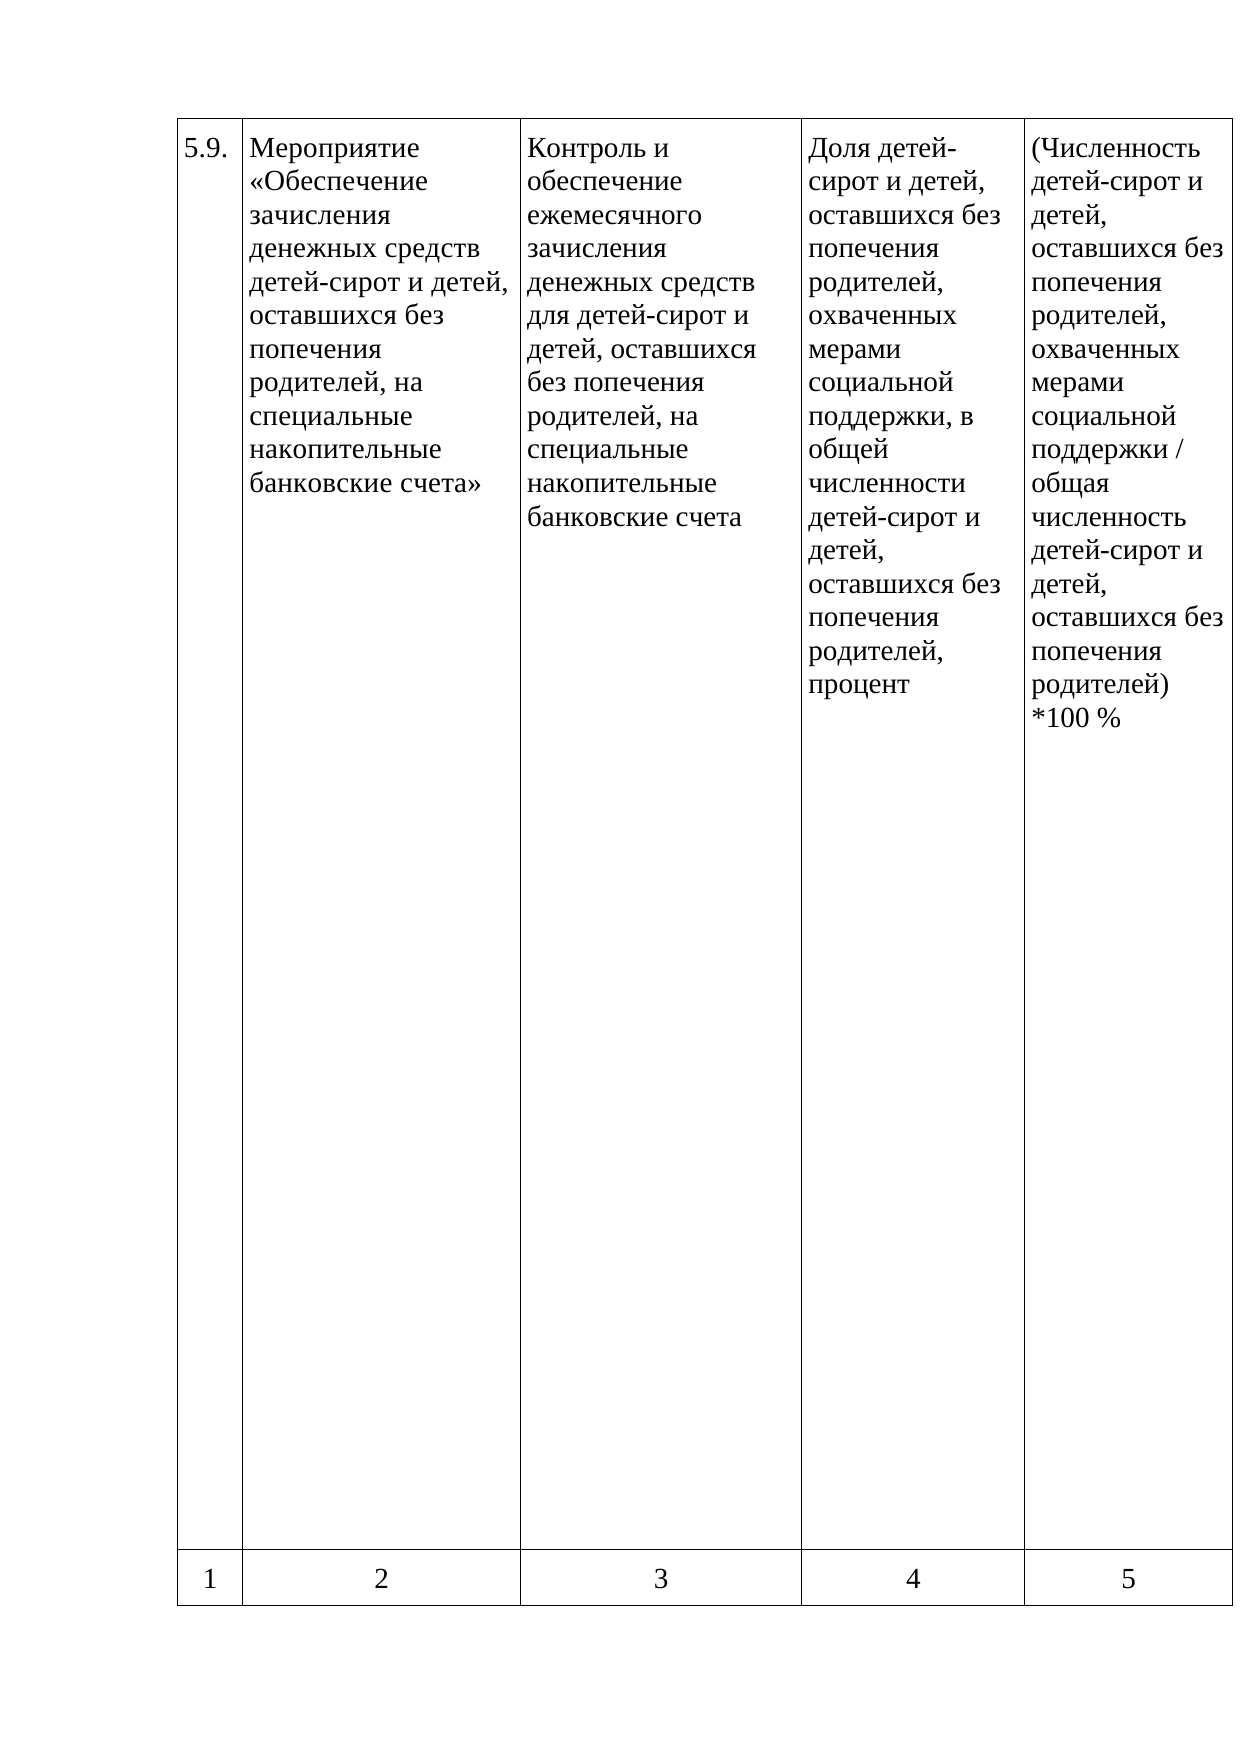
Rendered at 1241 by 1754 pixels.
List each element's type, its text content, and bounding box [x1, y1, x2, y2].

table_cell 5.9. [178, 119, 242, 1549]
table_cell 5 [1025, 1550, 1232, 1605]
table_cell 1 [178, 1550, 242, 1605]
table_cell 2 [243, 1550, 520, 1605]
table_cell 3 [521, 1550, 801, 1605]
table_cell 4 [802, 1550, 1024, 1605]
table_cell Контроль и обеспечение ежемесячного зачисления денежных средств для детей-сирот и детей, оставшихся без попечения родителей, на специальные накопительные банковские счета [521, 119, 801, 1549]
table_cell Доля детей-сирот и детей, оставшихся без попечения родителей, охваченных мерами социальной поддержки, в общей численности детей-сирот и детей, оставшихся без попечения родителей, процент [802, 119, 1024, 1549]
table_cell Мероприятие «Обеспечение зачисления денежных средств детей-сирот и детей, оставшихся без попечения родителей, на специальные накопительные банковские счета» [243, 119, 520, 1549]
